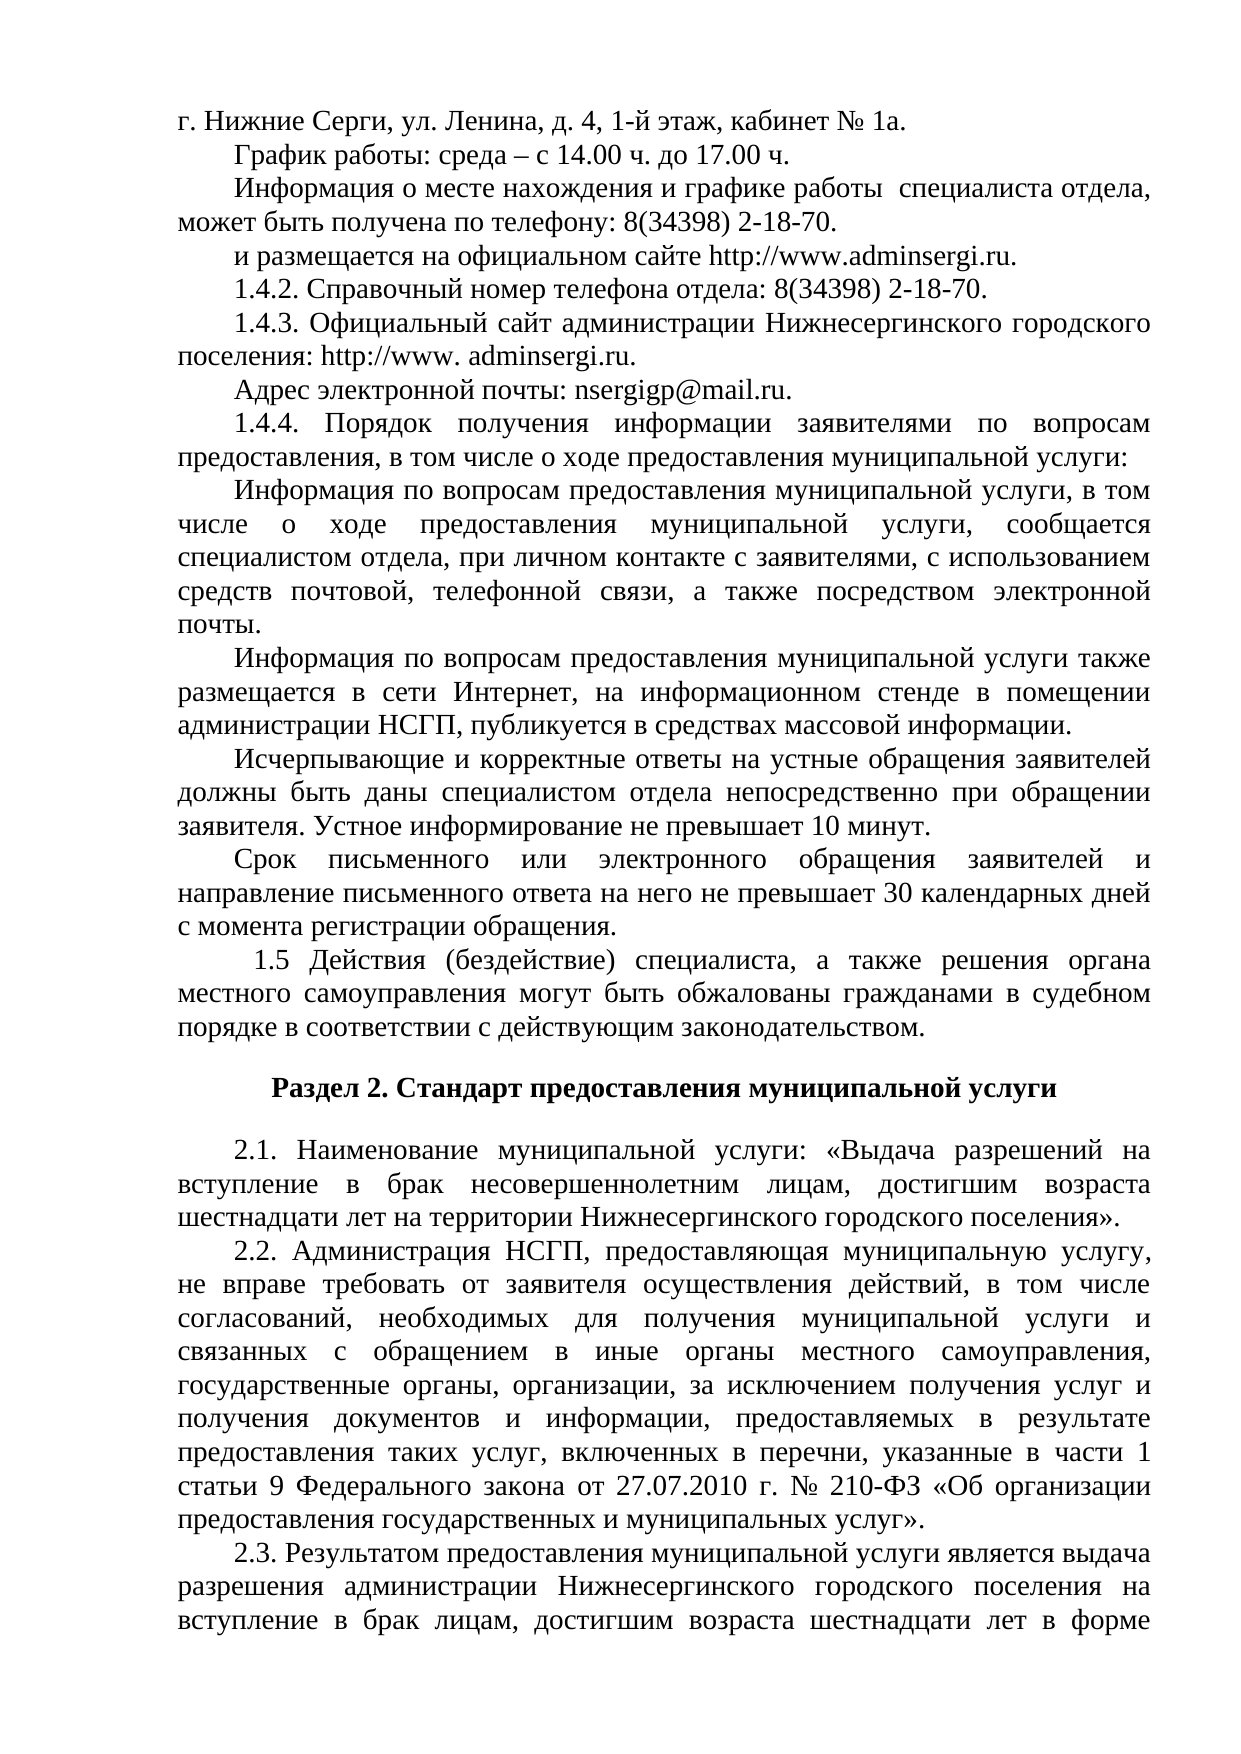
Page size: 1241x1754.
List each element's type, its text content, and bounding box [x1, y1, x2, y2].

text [177, 103, 1152, 137]
text 1.4.2. Справочный номер телефона отдела: 8(34398) 2-18-70. [177, 271, 1152, 305]
text Срок письменного или электронного обращения заявителей и направление письменного ответа на него не превышает 30 календарных дней с момента регистрации обращения. [177, 841, 1152, 942]
text Информация по вопросам предоставления муниципальной услуги также размещается в сети Интернет, на информационном стенде в помещении администрации НСГП, публикуется в средствах массовой информации. [177, 640, 1152, 741]
text 1.5 Действия (бездействие) специалиста, а также решения органа местного самоуправления могут быть обжалованы гражданами в судебном порядке в соответствии с действующим законодательством. [177, 942, 1152, 1043]
text 1.4.3. Официальный сайт администрации Нижнесергинского городского поселения: http://www. adminsergi.ru. [177, 305, 1152, 372]
text 2.1. Наименование муниципальной услуги: «Выдача разрешений на вступление в брак несовершеннолетним лицам, достигшим возраста шестнадцати лет на территории Нижнесергинского городского поселения». [177, 1132, 1152, 1233]
text Раздел 2. Стандарт предоставления муниципальной услуги [177, 1071, 1152, 1104]
text Информация о месте нахождения и графике работы специалиста отдела, может быть получена по телефону: 8(34398) 2-18-70. [177, 171, 1152, 238]
text Информация по вопросам предоставления муниципальной услуги, в том числе о ходе предоставления муниципальной услуги, сообщается специалистом отдела, при личном контакте с заявителями, с использованием средств почтовой, телефонной связи, а также посредством электронной почты. [177, 472, 1152, 640]
text Адрес электронной почты: nsergigp@mail.ru. [177, 372, 1152, 405]
text и размещается на официальном сайте http://www.adminsergi.ru. [177, 238, 1152, 271]
text Исчерпывающие и корректные ответы на устные обращения заявителей должны быть даны специалистом отдела непосредственно при обращении заявителя. Устное информирование не превышает 10 минут. [177, 741, 1152, 841]
text 1.4.4. Порядок получения информации заявителями по вопросам предоставления, в том числе о ходе предоставления муниципальной услуги: [177, 405, 1152, 472]
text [177, 1535, 1152, 1635]
text График работы: среда – с 14.00 ч. до 17.00 ч. [177, 137, 1152, 171]
text 2.2. Администрация НСГП, предоставляющая муниципальную услугу, не вправе требовать от заявителя осуществления действий, в том числе согласований, необходимых для получения муниципальной услуги и связанных с обращением в иные органы местного самоуправления, государственные органы, организации, за исключением получения услуг и получения документов и информации, предоставляемых в результате предоставления таких услуг, включенных в перечни, указанные в части 1 статьи 9 Федерального закона от 27.07.2010 г. № 210-ФЗ «Об организации предоставления государственных и муниципальных услуг». [177, 1233, 1152, 1535]
